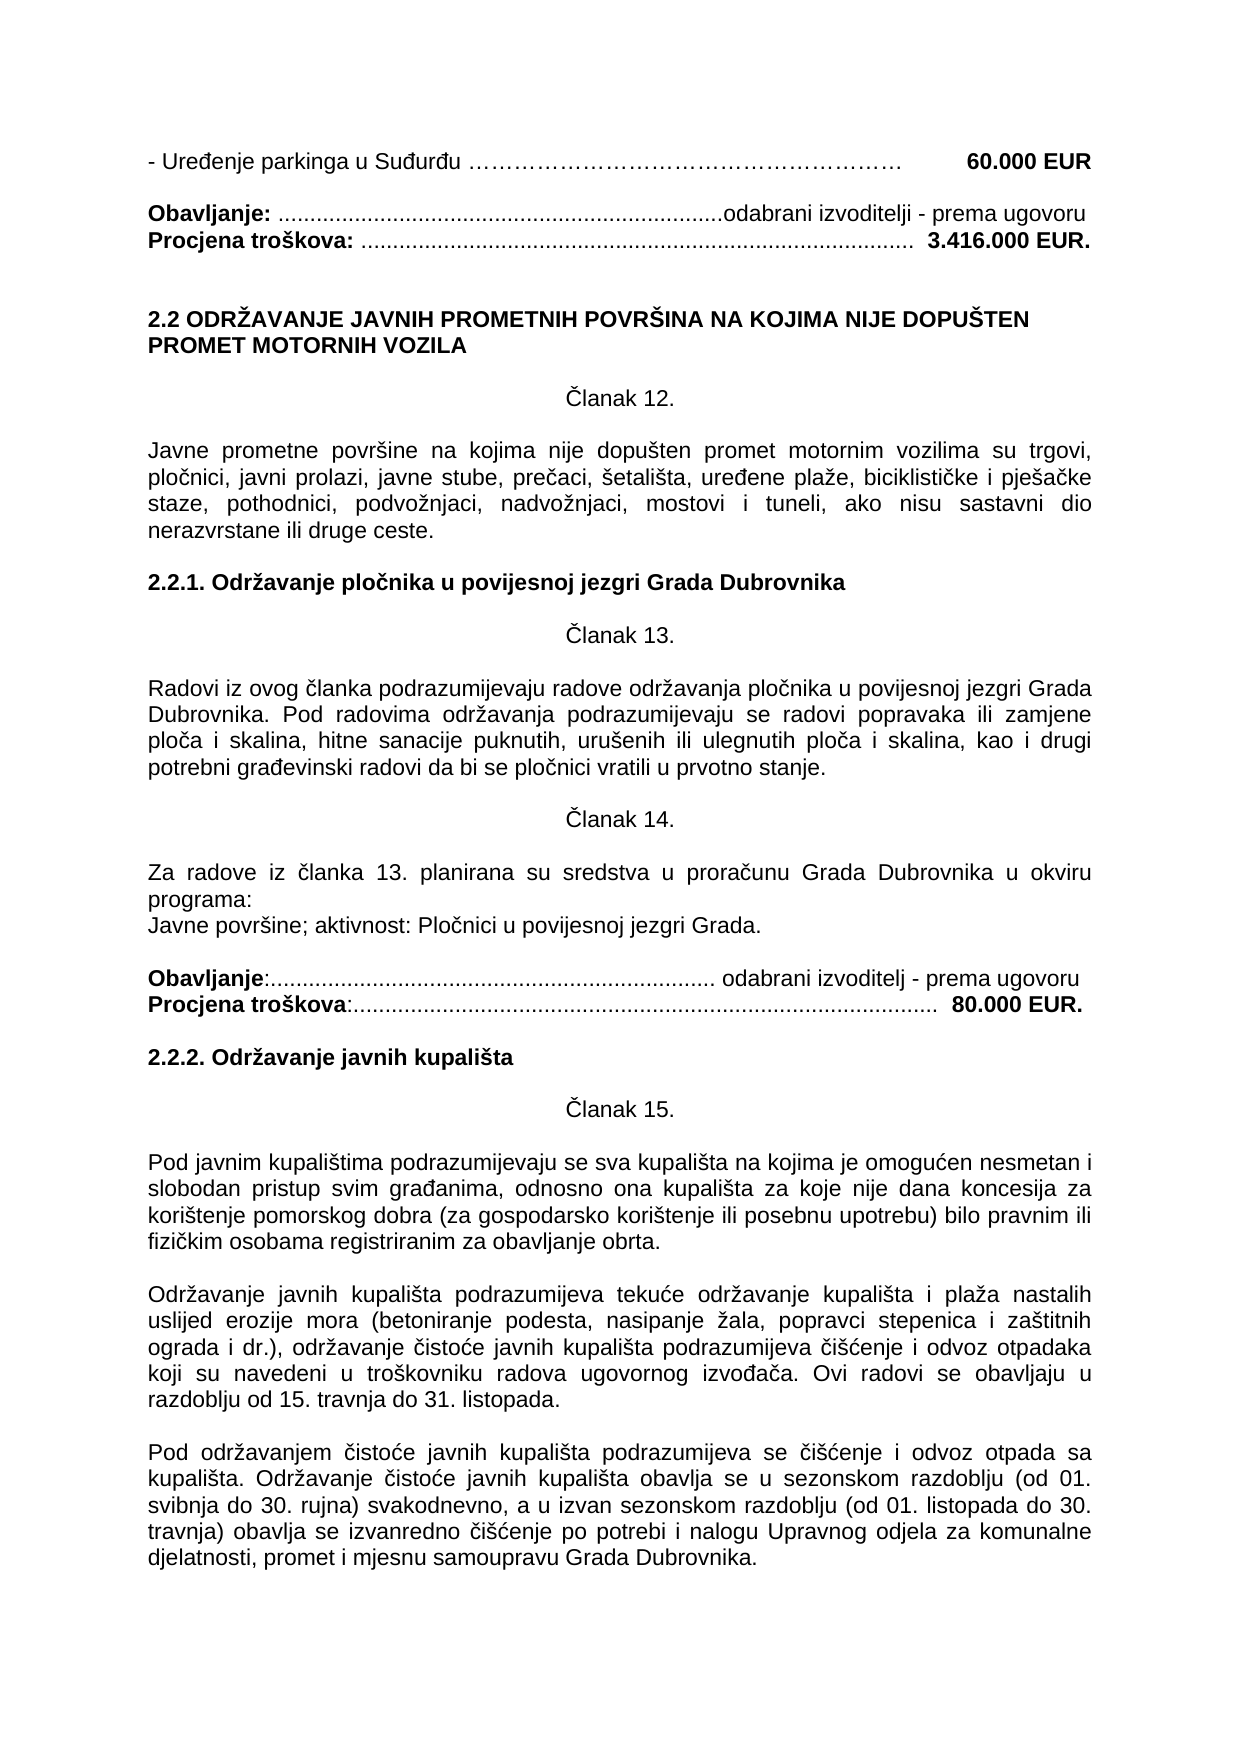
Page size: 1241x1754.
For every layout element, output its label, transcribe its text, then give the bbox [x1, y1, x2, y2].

text Održavanje javnih kupališta podrazumijeva tekuće održavanje kupališta i plaža nastalih uslijed erozije mora (betoniranje podesta, nasipanje žala, popravci stepenica i zaštitnih ograda i dr.), održavanje čistoće javnih kupališta podrazumijeva čišćenje i odvoz otpadaka koji su navedeni u troškovniku radova ugovornog izvođača. Ovi radovi se obavljaju u razdoblju od 15. travnja do 31. listopada. [148, 1281, 1093, 1413]
text 2.2 ODRŽAVANJE JAVNIH PROMETNIH POVRŠINA NA KOJIMA NIJE DOPUŠTEN PROMET MOTORNIH VOZILA [148, 306, 1093, 358]
text Procjena troškova: ....................................................................................... 3.416.000 EUR. [148, 227, 1093, 253]
text Obavljanje:...................................................................... odabrani izvoditelj - prema ugovoru [148, 964, 1093, 991]
text 2.2.2. Održavanje javnih kupališta [148, 1044, 1093, 1070]
text Pod održavanjem čistoće javnih kupališta podrazumijeva se čišćenje i odvoz otpada sa kupališta. Održavanje čistoće javnih kupališta obavlja se u sezonskom razdoblju (od 01. svibnja do 30. rujna) svakodnevno, a u izvan sezonskom razdoblju (od 01. listopada do 30. travnja) obavlja se izvanredno čišćenje po potrebi i nalogu Upravnog odjela za komunalne djelatnosti, promet i mjesnu samoupravu Grada Dubrovnika. [148, 1439, 1093, 1571]
text Radovi iz ovog članka podrazumijevaju radove održavanja pločnika u povijesnoj jezgri Grada Dubrovnika. Pod radovima održavanja podrazumijevaju se radovi popravaka ili zamjene ploča i skalina, hitne sanacije puknutih, urušenih ili ulegnutih ploča i skalina, kao i drugi potrebni građevinski radovi da bi se pločnici vratili u prvotno stanje. [148, 675, 1093, 780]
text Članak 15. [148, 1096, 1093, 1123]
text Pod javnim kupalištima podrazumijevaju se sva kupališta na kojima je omogućen nesmetan i slobodan pristup svim građanima, odnosno ona kupališta za koje nije dana koncesija za korištenje pomorskog dobra (za gospodarsko korištenje ili posebnu upotrebu) bilo pravnim ili fizičkim osobama registriranim za obavljanje obrta. [148, 1149, 1093, 1254]
text 2.2.1. Održavanje pločnika u povijesnoj jezgri Grada Dubrovnika [148, 569, 1093, 596]
text Članak 13. [148, 622, 1093, 648]
text Članak 12. [148, 385, 1093, 411]
text - Uređenje parkinga u Suđurđu ………………………………………………… 60.000 EUR [148, 148, 1093, 174]
text Procjena troškova:............................................................................................ 80.000 EUR. [148, 991, 1093, 1017]
text Javne površine; aktivnost: Pločnici u povijesnoj jezgri Grada. [148, 912, 1093, 938]
text Javne prometne površine na kojima nije dopušten promet motornim vozilima su trgovi, pločnici, javni prolazi, javne stube, prečaci, šetališta, uređene plaže, biciklističke i pješačke staze, pothodnici, podvožnjaci, nadvožnjaci, mostovi i tuneli, ako nisu sastavni dio nerazvrstane ili druge ceste. [148, 437, 1093, 543]
text Članak 14. [148, 806, 1093, 833]
text Za radove iz članka 13. planirana su sredstva u proračunu Grada Dubrovnika u okviru programa: [148, 859, 1093, 912]
text Obavljanje: ......................................................................odabrani izvoditelji - prema ugovoru [148, 200, 1093, 227]
